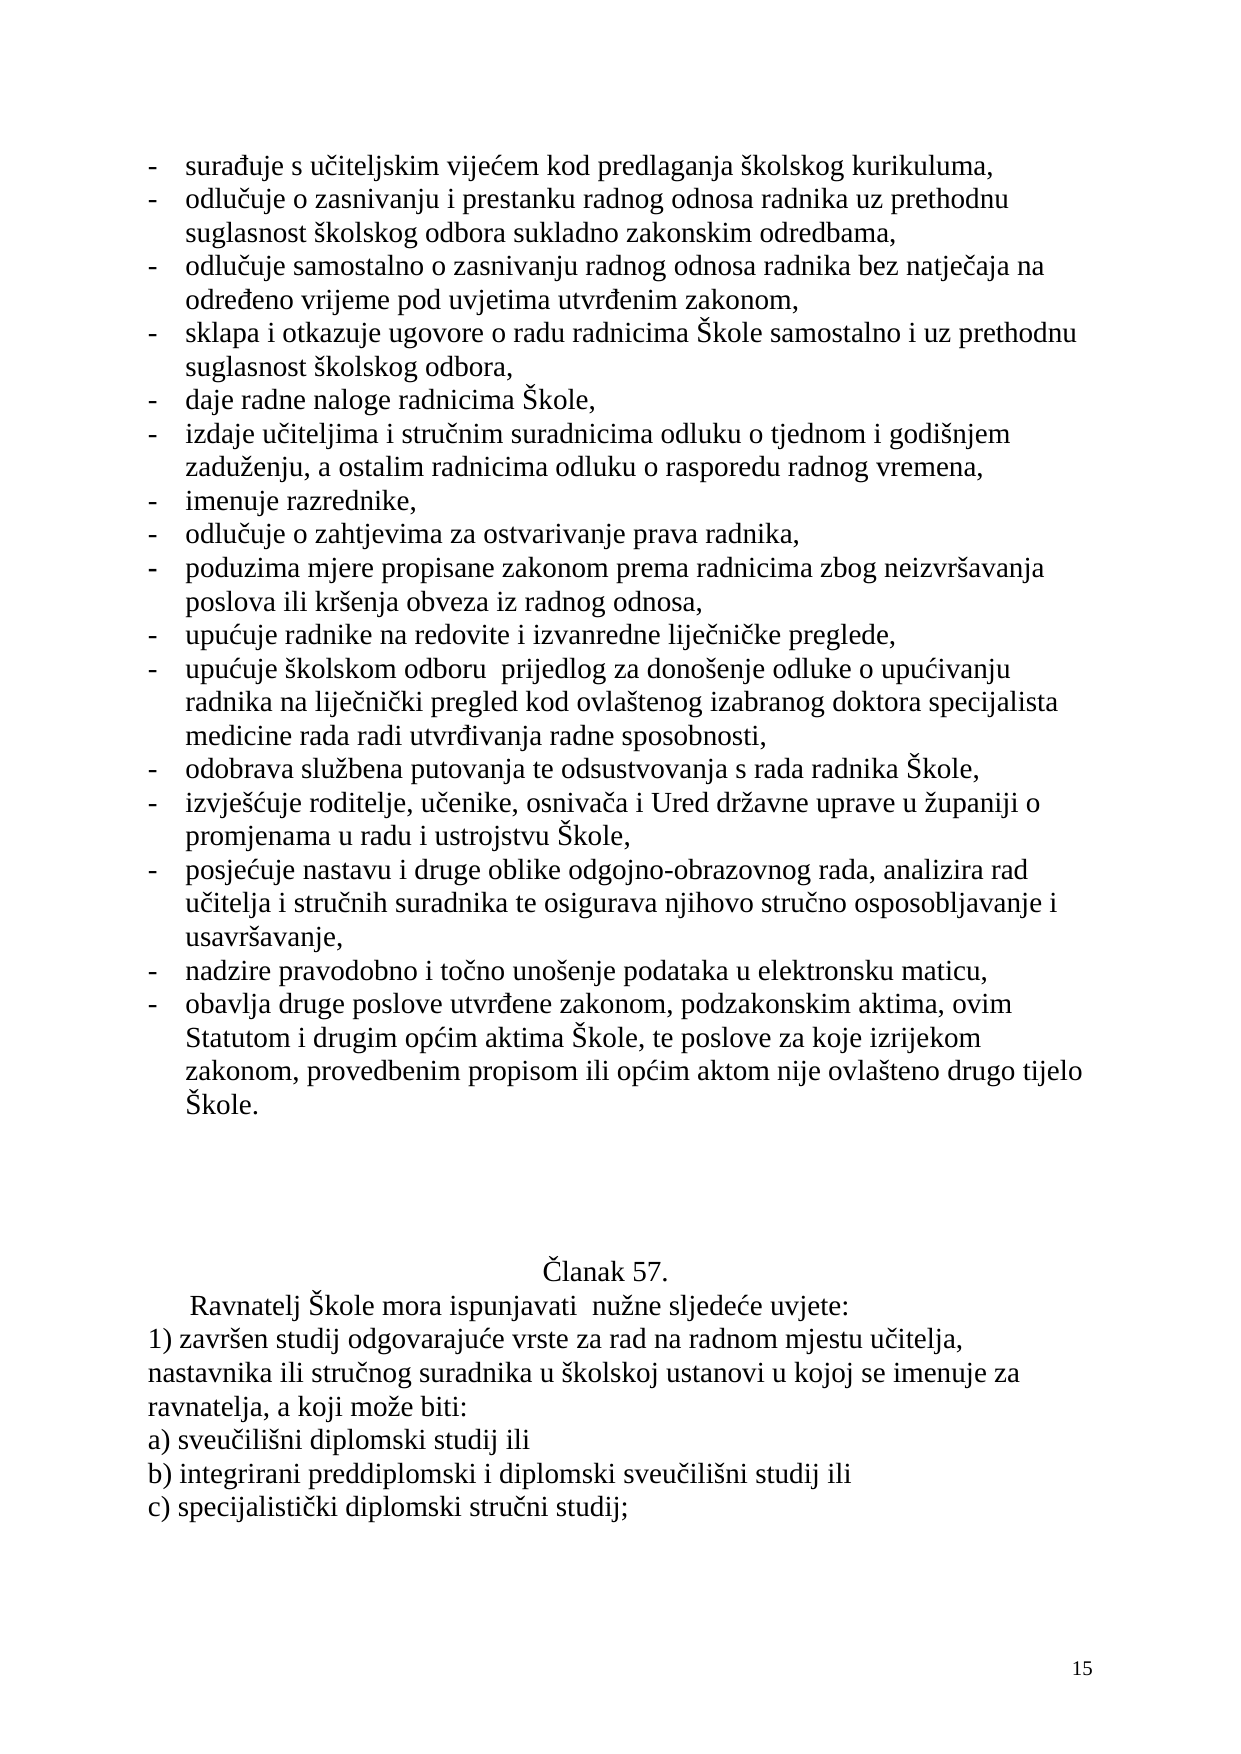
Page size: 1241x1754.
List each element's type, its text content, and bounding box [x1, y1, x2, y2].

list imenuje razrednike, [148, 483, 1093, 517]
list upućuje školskom odboru prijedlog za donošenje odluke o upućivanju radnika na liječnički pregled kod ovlaštenog izabranog doktora specijalista medicine rada radi utvrđivanja radne sposobnosti, [148, 651, 1093, 751]
text Članak 57. [148, 1254, 1093, 1288]
list odlučuje o zahtjevima za ostvarivanje prava radnika, [148, 517, 1093, 550]
list odlučuje samostalno o zasnivanju radnog odnosa radnika bez natječaja na određeno vrijeme pod uvjetima utvrđenim zakonom, [148, 248, 1093, 315]
text Ravnatelj Škole mora ispunjavati nužne sljedeće uvjete: [148, 1288, 1093, 1322]
text c) specijalistički diplomski stručni studij; [148, 1489, 1093, 1523]
text b) integrirani preddiplomski i diplomski sveučilišni studij ili [148, 1456, 1093, 1489]
list posjećuje nastavu i druge oblike odgojno-obrazovnog rada, analizira rad učitelja i stručnih suradnika te osigurava njihovo stručno osposobljavanje i usavršavanje, [148, 852, 1093, 953]
text 1) završen studij odgovarajuće vrste za rad na radnom mjestu učitelja, nastavnika ili stručnog suradnika u školskoj ustanovi u kojoj se imenuje za ravnatelja, a koji može biti: [148, 1322, 1093, 1422]
list obavlja druge poslove utvrđene zakonom, podzakonskim aktima, ovim Statutom i drugim općim aktima Škole, te poslove za koje izrijekom zakonom, provedbenim propisom ili općim aktom nije ovlašteno drugo tijelo Škole. [148, 986, 1093, 1120]
list izdaje učiteljima i stručnim suradnicima odluku o tjednom i godišnjem zaduženju, a ostalim radnicima odluku o rasporedu radnog vremena, [148, 416, 1093, 483]
list upućuje radnike na redovite i izvanredne liječničke preglede, [148, 617, 1093, 651]
list daje radne naloge radnicima Škole, [148, 382, 1093, 416]
list surađuje s učiteljskim vijećem kod predlaganja školskog kurikuluma, [148, 148, 1093, 181]
text a) sveučilišni diplomski studij ili [148, 1422, 1093, 1456]
list nadzire pravodobno i točno unošenje podataka u elektronsku maticu, [148, 953, 1093, 986]
list poduzima mjere propisane zakonom prema radnicima zbog neizvršavanja poslova ili kršenja obveza iz radnog odnosa, [148, 550, 1093, 617]
list sklapa i otkazuje ugovore o radu radnicima Škole samostalno i uz prethodnu suglasnost školskog odbora, [148, 315, 1093, 382]
list odlučuje o zasnivanju i prestanku radnog odnosa radnika uz prethodnu suglasnost školskog odbora sukladno zakonskim odredbama, [148, 181, 1093, 248]
list odobrava službena putovanja te odsustvovanja s rada radnika Škole, [148, 751, 1093, 785]
list izvješćuje roditelje, učenike, osnivača i Ured državne uprave u županiji o promjenama u radu i ustrojstvu Škole, [148, 785, 1093, 852]
